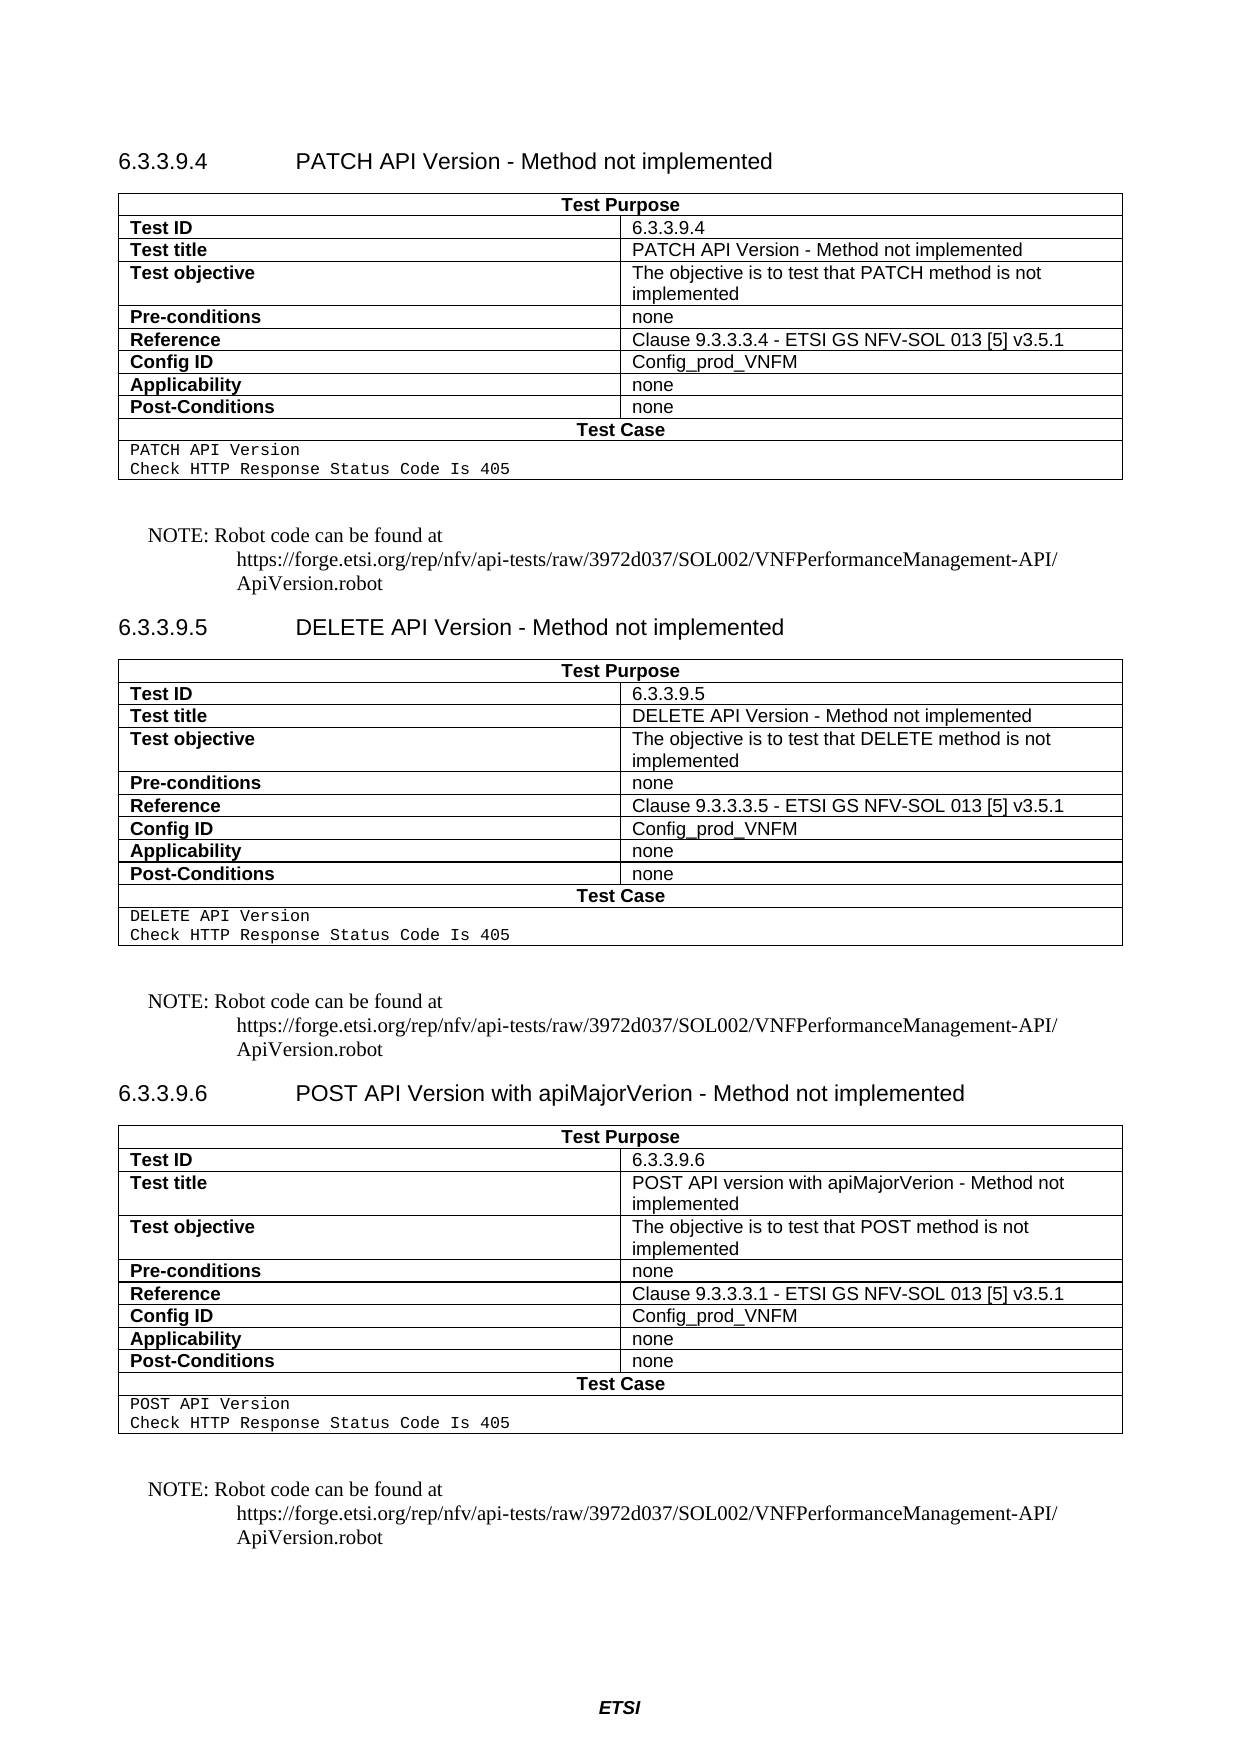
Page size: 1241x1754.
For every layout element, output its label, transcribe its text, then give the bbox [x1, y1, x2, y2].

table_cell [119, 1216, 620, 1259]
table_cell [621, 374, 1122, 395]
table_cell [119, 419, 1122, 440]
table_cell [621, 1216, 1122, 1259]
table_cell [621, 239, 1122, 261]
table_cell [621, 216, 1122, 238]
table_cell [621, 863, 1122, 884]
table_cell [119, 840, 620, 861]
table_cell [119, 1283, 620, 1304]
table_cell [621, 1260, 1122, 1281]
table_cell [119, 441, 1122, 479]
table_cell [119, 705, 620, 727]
subtitle 6.3.3.9.6 POST API Version with apiMajorVerion - Method not implemented [118, 1080, 1122, 1107]
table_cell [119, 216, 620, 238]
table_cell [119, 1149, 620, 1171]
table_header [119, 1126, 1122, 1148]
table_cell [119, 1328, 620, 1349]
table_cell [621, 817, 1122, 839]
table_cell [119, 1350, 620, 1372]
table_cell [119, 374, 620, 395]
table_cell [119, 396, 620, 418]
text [148, 523, 1122, 595]
subtitle 6.3.3.9.4 PATCH API Version - Method not implemented [118, 148, 1122, 174]
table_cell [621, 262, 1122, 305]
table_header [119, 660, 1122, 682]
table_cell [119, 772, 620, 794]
text NOTE: Robot code can be found at https://forge.etsi.org/rep/nfv/api-tests/raw/3972d037/SOL002/VNFPerformanceManagement-API/ApiVersion.robot [148, 989, 1122, 1061]
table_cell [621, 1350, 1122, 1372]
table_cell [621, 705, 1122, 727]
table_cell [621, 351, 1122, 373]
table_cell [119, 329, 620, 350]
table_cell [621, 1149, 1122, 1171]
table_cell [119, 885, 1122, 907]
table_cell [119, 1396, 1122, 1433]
text NOTE: Robot code can be found at https://forge.etsi.org/rep/nfv/api-tests/raw/3972d037/SOL002/VNFPerformanceManagement-API/ApiVersion.robot [148, 1477, 1122, 1549]
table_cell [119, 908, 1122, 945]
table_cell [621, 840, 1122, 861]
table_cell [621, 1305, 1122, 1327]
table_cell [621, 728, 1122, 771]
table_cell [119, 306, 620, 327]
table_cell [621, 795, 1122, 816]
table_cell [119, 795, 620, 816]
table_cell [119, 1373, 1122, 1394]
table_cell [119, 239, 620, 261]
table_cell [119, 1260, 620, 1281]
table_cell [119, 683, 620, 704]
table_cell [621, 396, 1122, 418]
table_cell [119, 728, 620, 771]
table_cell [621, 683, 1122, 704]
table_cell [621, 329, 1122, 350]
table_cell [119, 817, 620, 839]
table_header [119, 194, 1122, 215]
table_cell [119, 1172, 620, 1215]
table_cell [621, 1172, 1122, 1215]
subtitle 6.3.3.9.5 DELETE API Version - Method not implemented [118, 614, 1122, 640]
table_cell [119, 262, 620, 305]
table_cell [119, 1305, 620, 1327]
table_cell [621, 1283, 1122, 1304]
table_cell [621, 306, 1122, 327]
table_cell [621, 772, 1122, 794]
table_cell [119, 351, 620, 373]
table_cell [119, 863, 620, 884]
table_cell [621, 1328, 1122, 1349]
